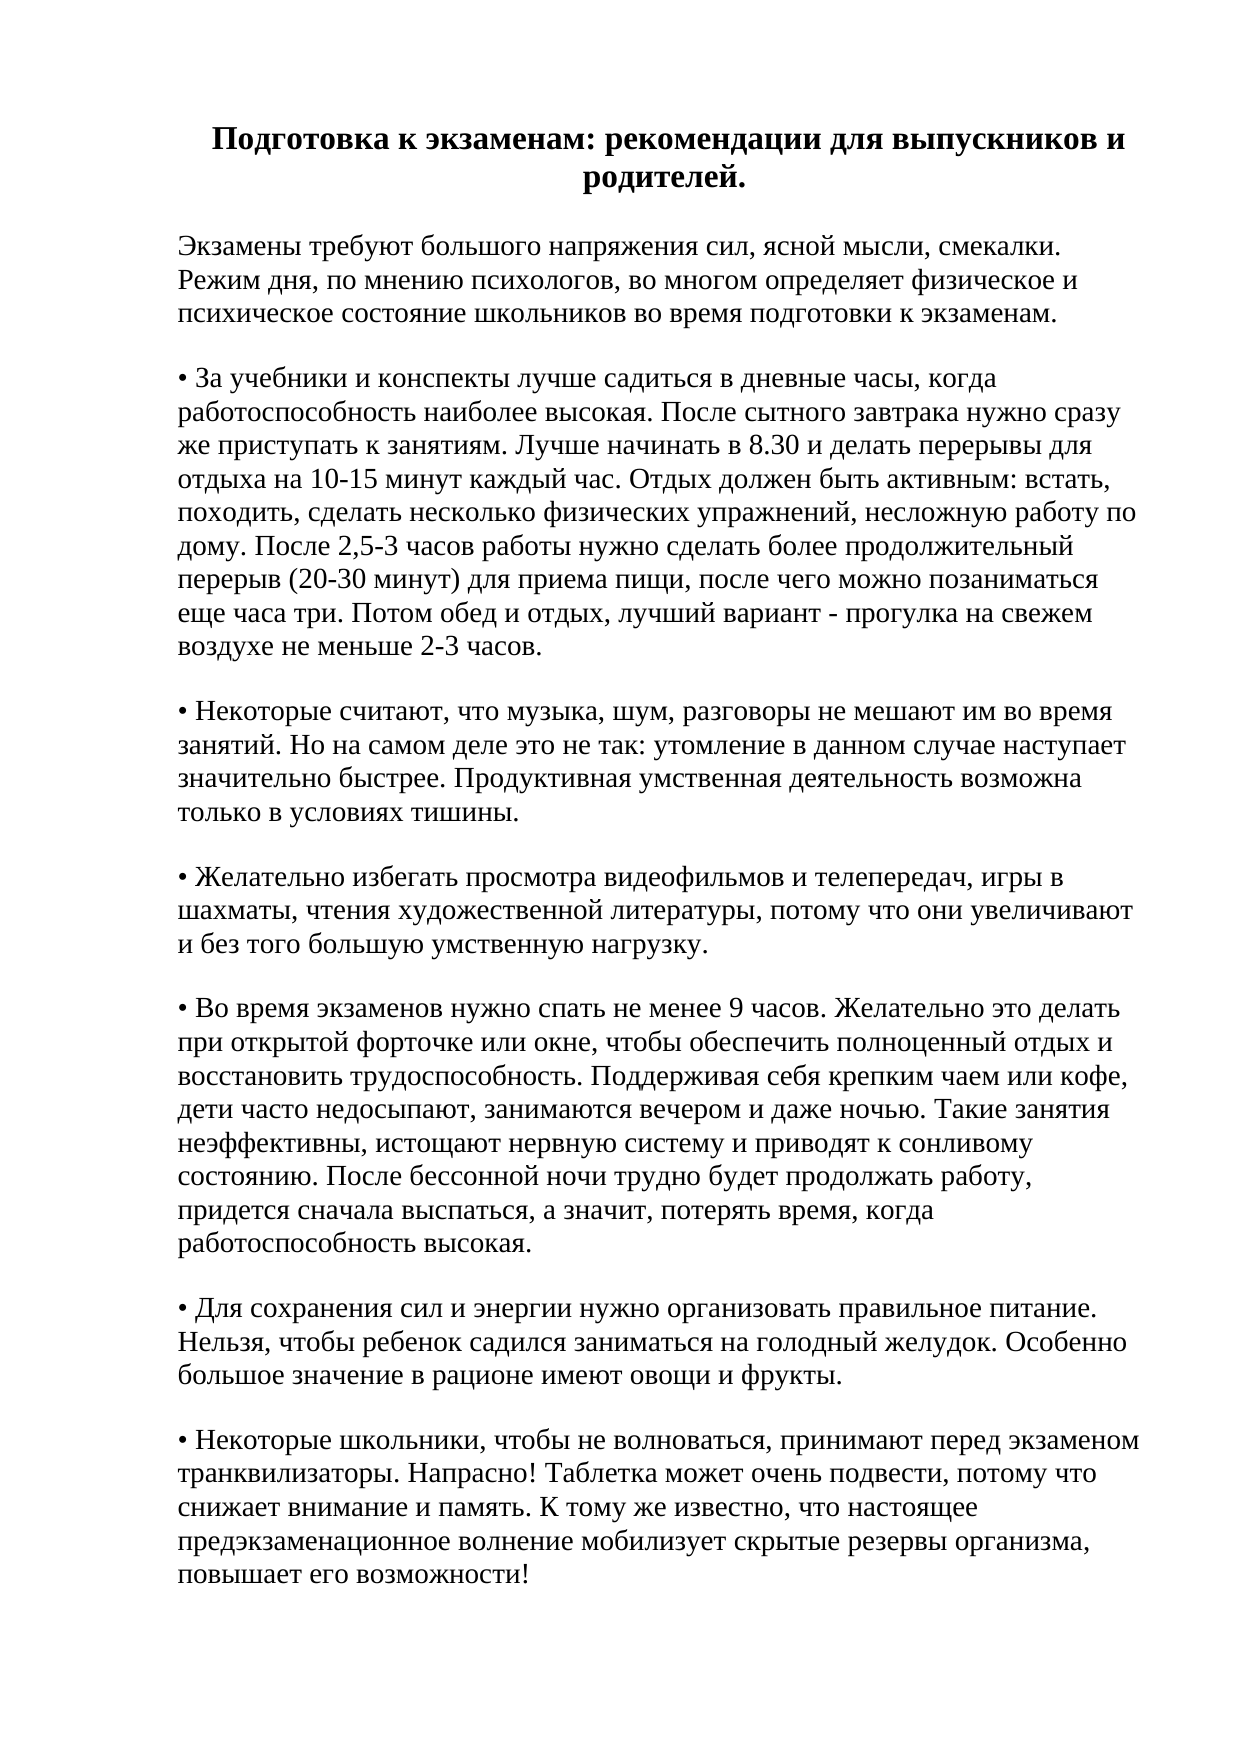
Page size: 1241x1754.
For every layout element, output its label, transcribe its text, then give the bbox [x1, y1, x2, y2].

text • Для сохранения сил и энергии нужно организовать правильное питание. Нельзя, чтобы ребенок садился заниматься на голодный желудок. Особенно большое значение в рационе имеют овощи и фрукты. [177, 1290, 1152, 1391]
text • Некоторые считают, что музыка, шум, разговоры не мешают им во время занятий. Но на самом деле это не так: утомление в данном случае наступает значительно быстрее. Продуктивная умственная деятельность возможна только в условиях тишины. [177, 693, 1152, 827]
text Экзамены требуют большого напряжения сил, ясной мысли, смекалки. Режим дня, по мнению психологов, во многом определяет физическое и психическое состояние школьников во время подготовки к экзаменам. [177, 228, 1152, 329]
text Подготовка к экзаменам: рекомендации для выпускников и родителей. [177, 118, 583, 195]
text • Желательно избегать просмотра видеофильмов и телепередач, игры в шахматы, чтения художественной литературы, потому что они увеличивают и без того большую умственную нагрузку. [177, 859, 1152, 959]
text • Некоторые школьники, чтобы не волноваться, принимают перед экзаменом транквилизаторы. Напрасно! Таблетка может очень подвести, потому что снижает внимание и память. К тому же известно, что настоящее предэкзаменационное волнение мобилизует скрытые резервы организма, повышает его возможности! [177, 1422, 1152, 1590]
text • За учебники и конспекты лучше садиться в дневные часы, когда работоспособность наиболее высокая. После сытного завтрака нужно сразу же приступать к занятиям. Лучше начинать в 8.30 и делать перерывы для отдыха на 10-15 минут каждый час. Отдых должен быть активным: встать, походить, сделать несколько физических упражнений, несложную работу по дому. После 2,5-3 часов работы нужно сделать более продолжительный перерыв (20-30 минут) для приема пищи, после чего можно позаниматься еще часа три. Потом обед и отдых, лучший вариант - прогулка на свежем воздухе не меньше 2-3 часов. [177, 360, 1152, 662]
text Подготовка к экзаменам: рекомендации для выпускников и родителей. [746, 118, 1152, 195]
text • Во время экзаменов нужно спать не менее 9 часов. Желательно это делать при открытой форточке или окне, чтобы обеспечить полноценный отдых и восстановить трудоспособность. Поддерживая себя крепким чаем или кофе, дети часто недосыпают, занимаются вечером и даже ночью. Такие занятия неэффективны, истощают нервную систему и приводят к сонливому состоянию. После бессонной ночи трудно будет продолжать работу, придется сначала выспаться, а значит, потерять время, когда работоспособность высокая. [177, 991, 1152, 1259]
